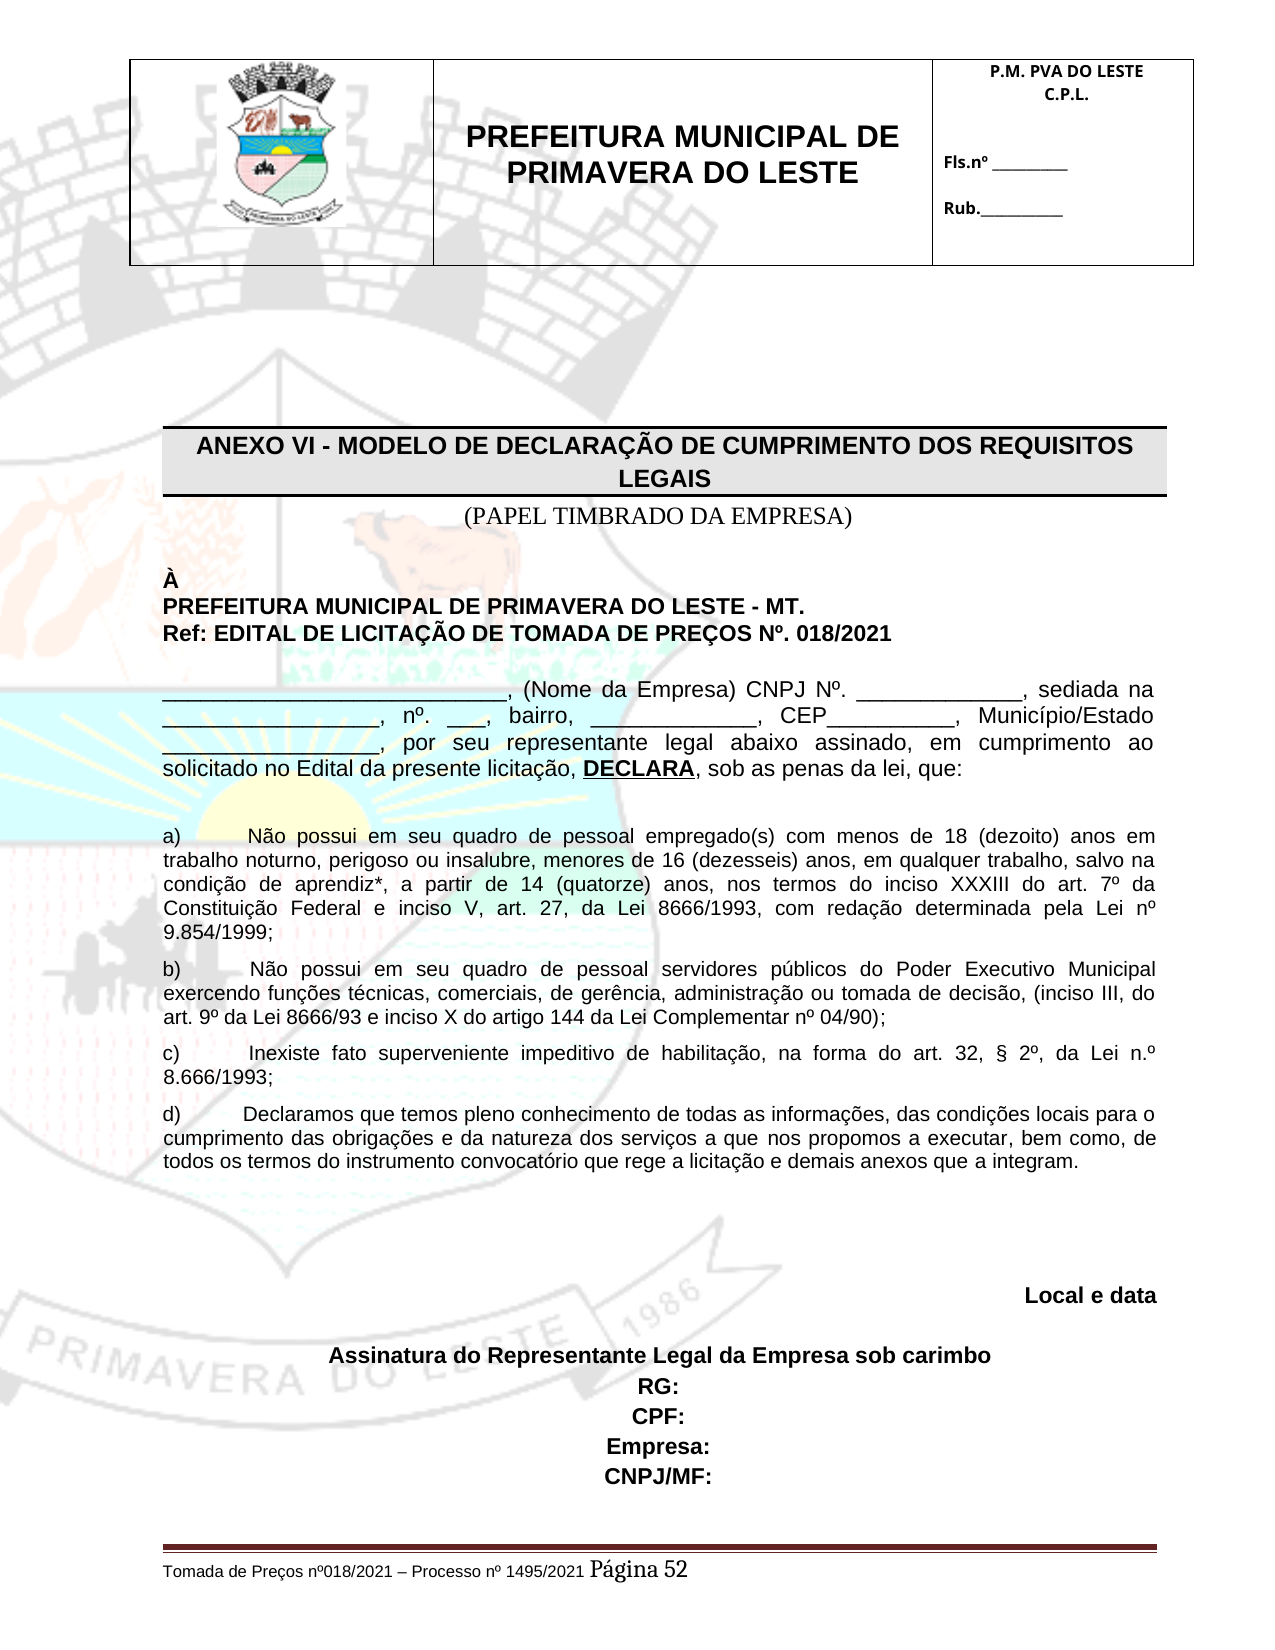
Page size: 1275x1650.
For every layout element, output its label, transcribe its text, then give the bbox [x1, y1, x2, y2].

text Local e data [162, 1282, 1157, 1308]
text PREFEITURA MUNICIPAL DE PRIMAVERA DO LESTE - MT. [162, 593, 1154, 619]
list Não possui em seu quadro de pessoal servidores públicos do Poder Executivo Municipal exercendo funções técnicas, comerciais, de gerência, administração ou tomada de decisão, (inciso III, do art. 9º da Lei 8666/93 e inciso X do artigo 144 da Lei Complementar nº 04/90); [162, 957, 1157, 1028]
text ANEXO VI - MODELO DE DECLARAÇÃO DE CUMPRIMENTO DOS REQUISITOS LEGAIS [162, 427, 1167, 497]
list Declaramos que temos pleno conhecimento de todas as informações, das condições locais para o cumprimento das obrigações e da natureza dos serviços a que nos propomos a executar, bem como, de todos os termos do instrumento convocatório que rege a licitação e demais anexos que a integram. [162, 1101, 1157, 1173]
text RG: [162, 1373, 1154, 1399]
list Não possui em seu quadro de pessoal empregado(s) com menos de 18 (dezoito) anos em trabalho noturno, perigoso ou insalubre, menores de 16 (dezesseis) anos, em qualquer trabalho, salvo na condição de aprendiz*, a partir de 14 (quatorze) anos, nos termos do inciso XXXIII do art. 7º da Constituição Federal e inciso V, art. 27, da Lei 8666/1993, com redação determinada pela Lei nº 9.854/1999; [162, 824, 1157, 944]
text Empresa: [162, 1433, 1154, 1459]
text (PAPEL TIMBRADO DA EMPRESA) [162, 501, 1154, 529]
text À [162, 567, 1154, 593]
text Ref: EDITAL DE LICITAÇÃO DE TOMADA DE PREÇOS Nº. 018/2021 [162, 619, 1154, 646]
text CPF: [162, 1403, 1154, 1429]
list Inexiste fato superveniente impeditivo de habilitação, na forma do art. 32, § 2º, da Lei n.º 8.666/1993; [162, 1041, 1157, 1089]
picture [216, 60, 347, 227]
text CNPJ/MF: [162, 1463, 1154, 1489]
text ___________________________, (Nome da Empresa) CNPJ Nº. _____________, sediada na _________________, nº. ___, bairro, _____________, CEP__________, Município/Estado _________________, por seu representante legal abaixo assinado, em cumprimento ao solicitado no Edital da presente licitação, DECLARA, sob as penas da lei, que: [162, 676, 1154, 782]
text Assinatura do Representante Legal da Empresa sob carimbo [162, 1342, 1157, 1369]
